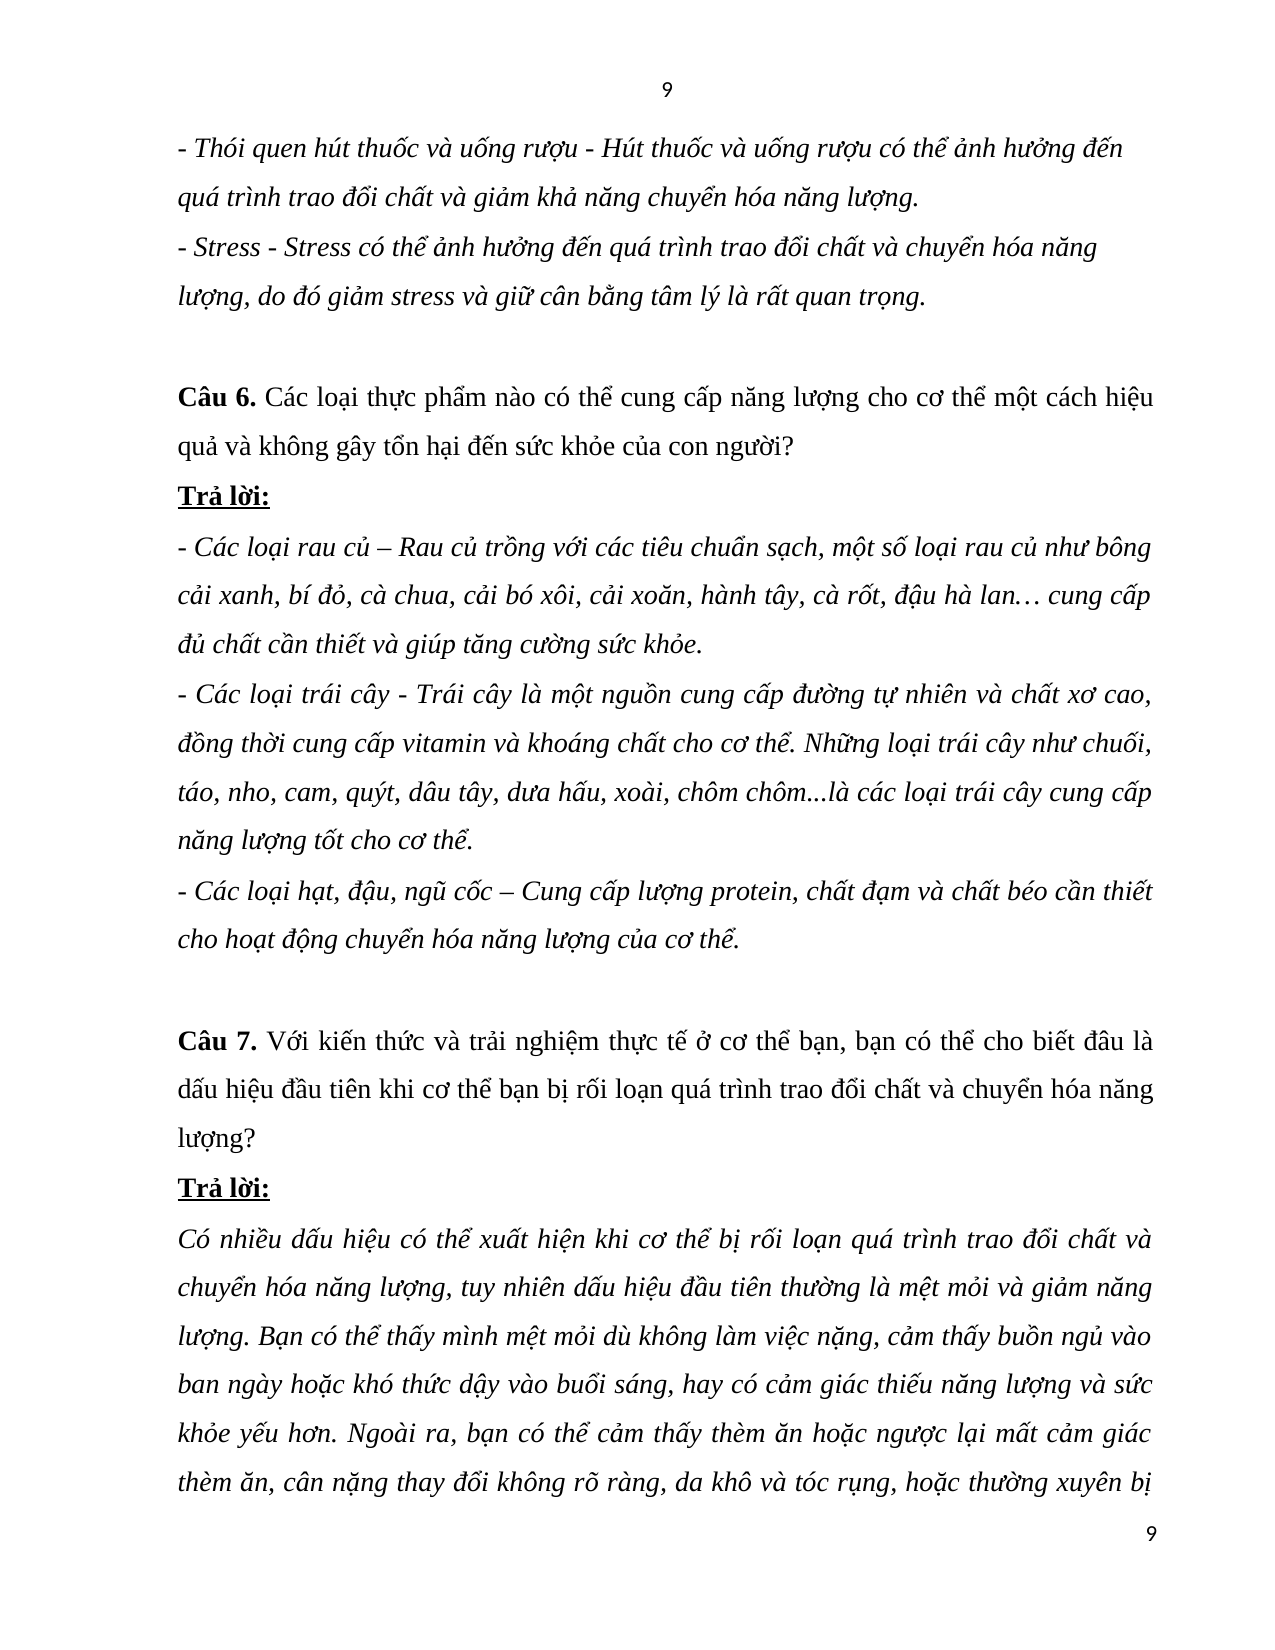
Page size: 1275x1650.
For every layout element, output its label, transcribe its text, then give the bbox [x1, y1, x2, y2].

text - Các loại trái cây - Trái cây là một nguồn cung cấp đường tự nhiên và chất xơ cao, đồng thời cung cấp vitamin và khoáng chất cho cơ thể. Những loại trái cây như chuối, táo, nho, cam, quýt, dâu tây, dưa hấu, xoài, chôm chôm...là các loại trái cây cung cấp năng lượng tốt cho cơ thể. [177, 677, 1157, 856]
text - Stress - Stress có thể ảnh hưởng đến quá trình trao đổi chất và chuyển hóa năng lượng, do đó giảm stress và giữ cân bằng tâm lý là rất quan trọng. [177, 230, 1157, 311]
text - Các loại hạt, đậu, ngũ cốc – Cung cấp lượng protein, chất đạm và chất béo cần thiết cho hoạt động chuyển hóa năng lượng của cơ thể. [177, 874, 1157, 955]
text - Các loại rau củ – Rau củ trồng với các tiêu chuẩn sạch, một số loại rau củ như bông cải xanh, bí đỏ, cà chua, cải bó xôi, cải xoăn, hành tây, cà rốt, đậu hà lan… cung cấp đủ chất cần thiết và giúp tăng cường sức khỏe. [177, 530, 1157, 659]
text Câu 7. Với kiến thức và trải nghiệm thực tế ở cơ thể bạn, bạn có thể cho biết đâu là dấu hiệu đầu tiên khi cơ thể bạn bị rối loạn quá trình trao đổi chất và chuyển hóa năng lượng? [177, 1023, 1157, 1153]
text - Thói quen hút thuốc và uống rượu - Hút thuốc và uống rượu có thể ảnh hưởng đến quá trình trao đổi chất và giảm khả năng chuyển hóa năng lượng. [177, 131, 1157, 212]
text Trả lời: [177, 1171, 1157, 1204]
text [177, 1222, 1157, 1497]
text Trả lời: [177, 479, 1157, 512]
text Câu 6. Các loại thực phẩm nào có thể cung cấp năng lượng cho cơ thể một cách hiệu quả và không gây tổn hại đến sức khỏe của con người? [177, 380, 1157, 461]
